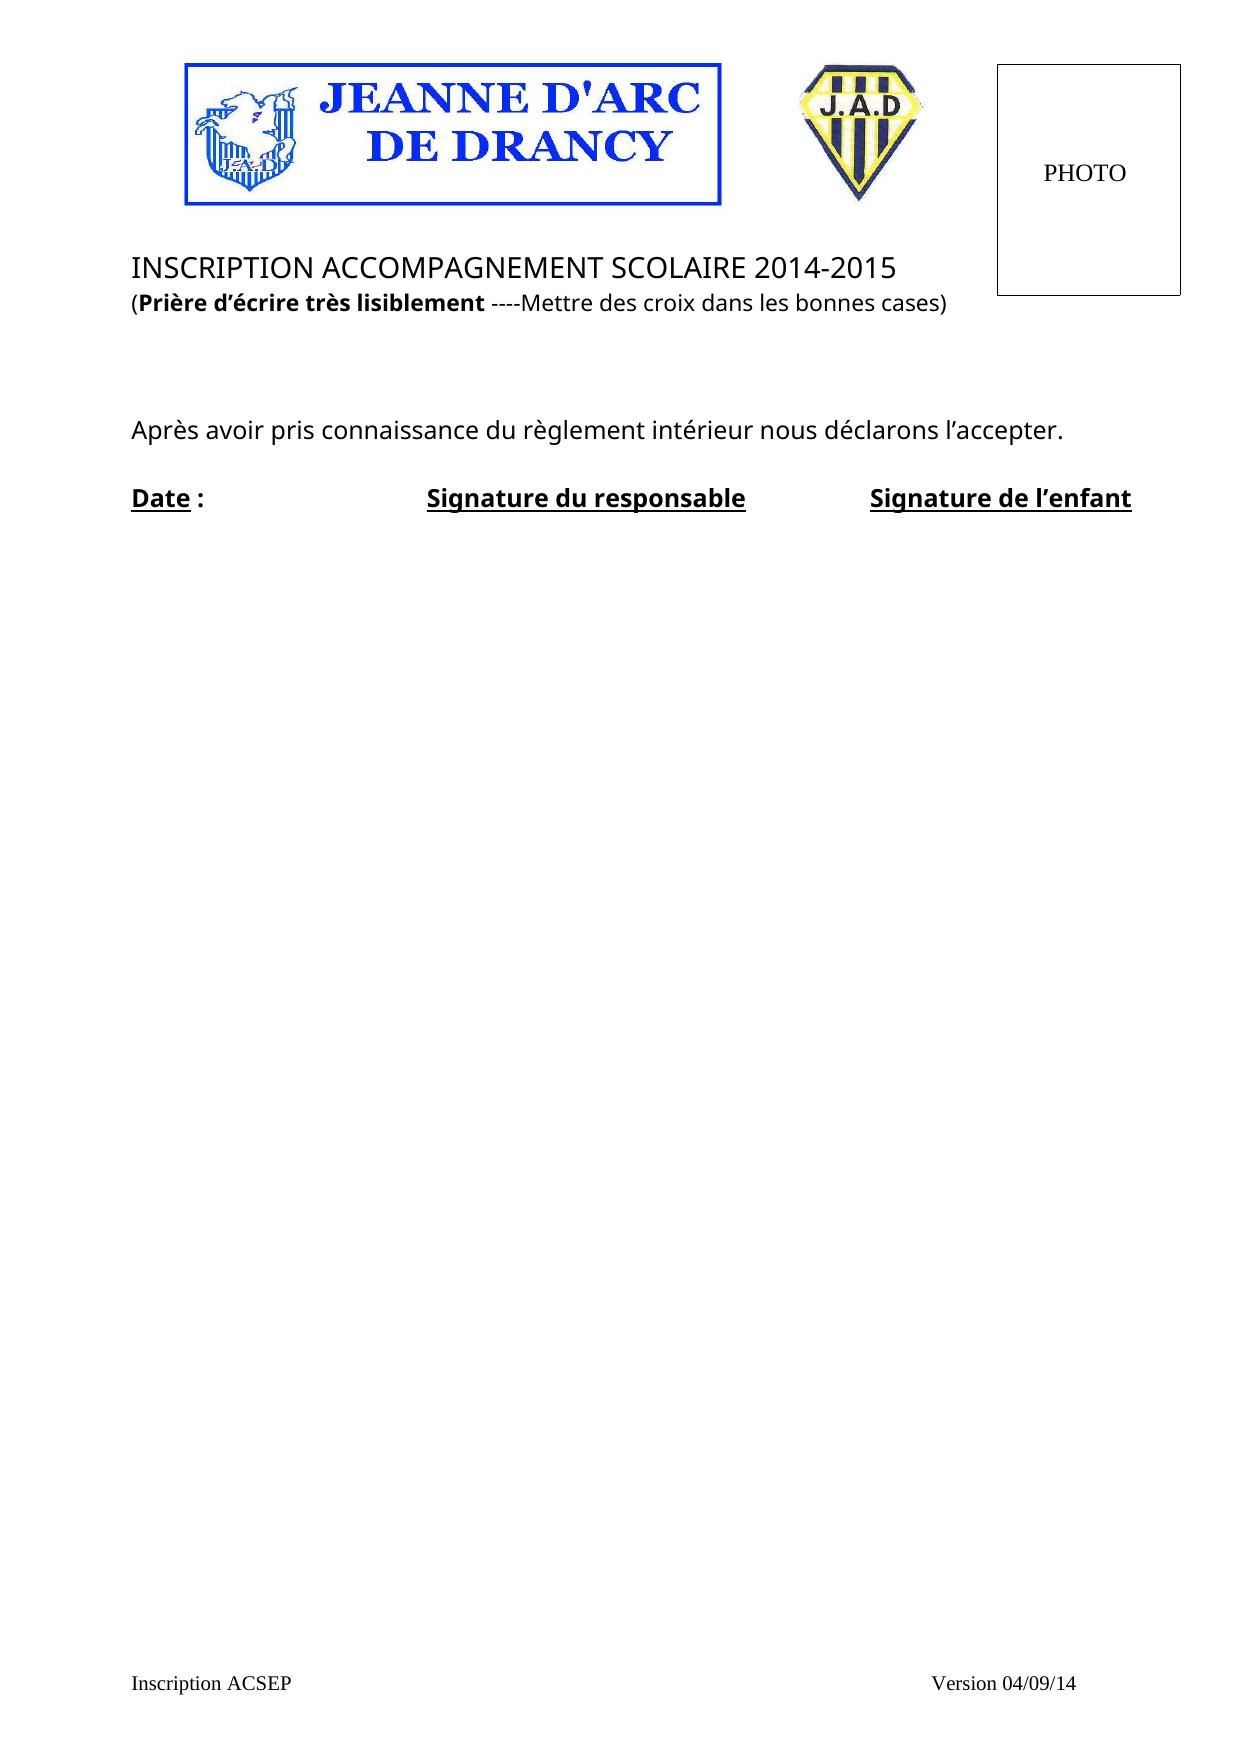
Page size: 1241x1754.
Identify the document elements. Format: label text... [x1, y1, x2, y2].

text Après avoir pris connaissance du règlement intérieur nous déclarons l’accepter. [131, 413, 1167, 447]
picture [179, 56, 739, 214]
text Date : Signature du responsable Signature de l’enfant [131, 481, 1167, 515]
picture [790, 56, 930, 205]
